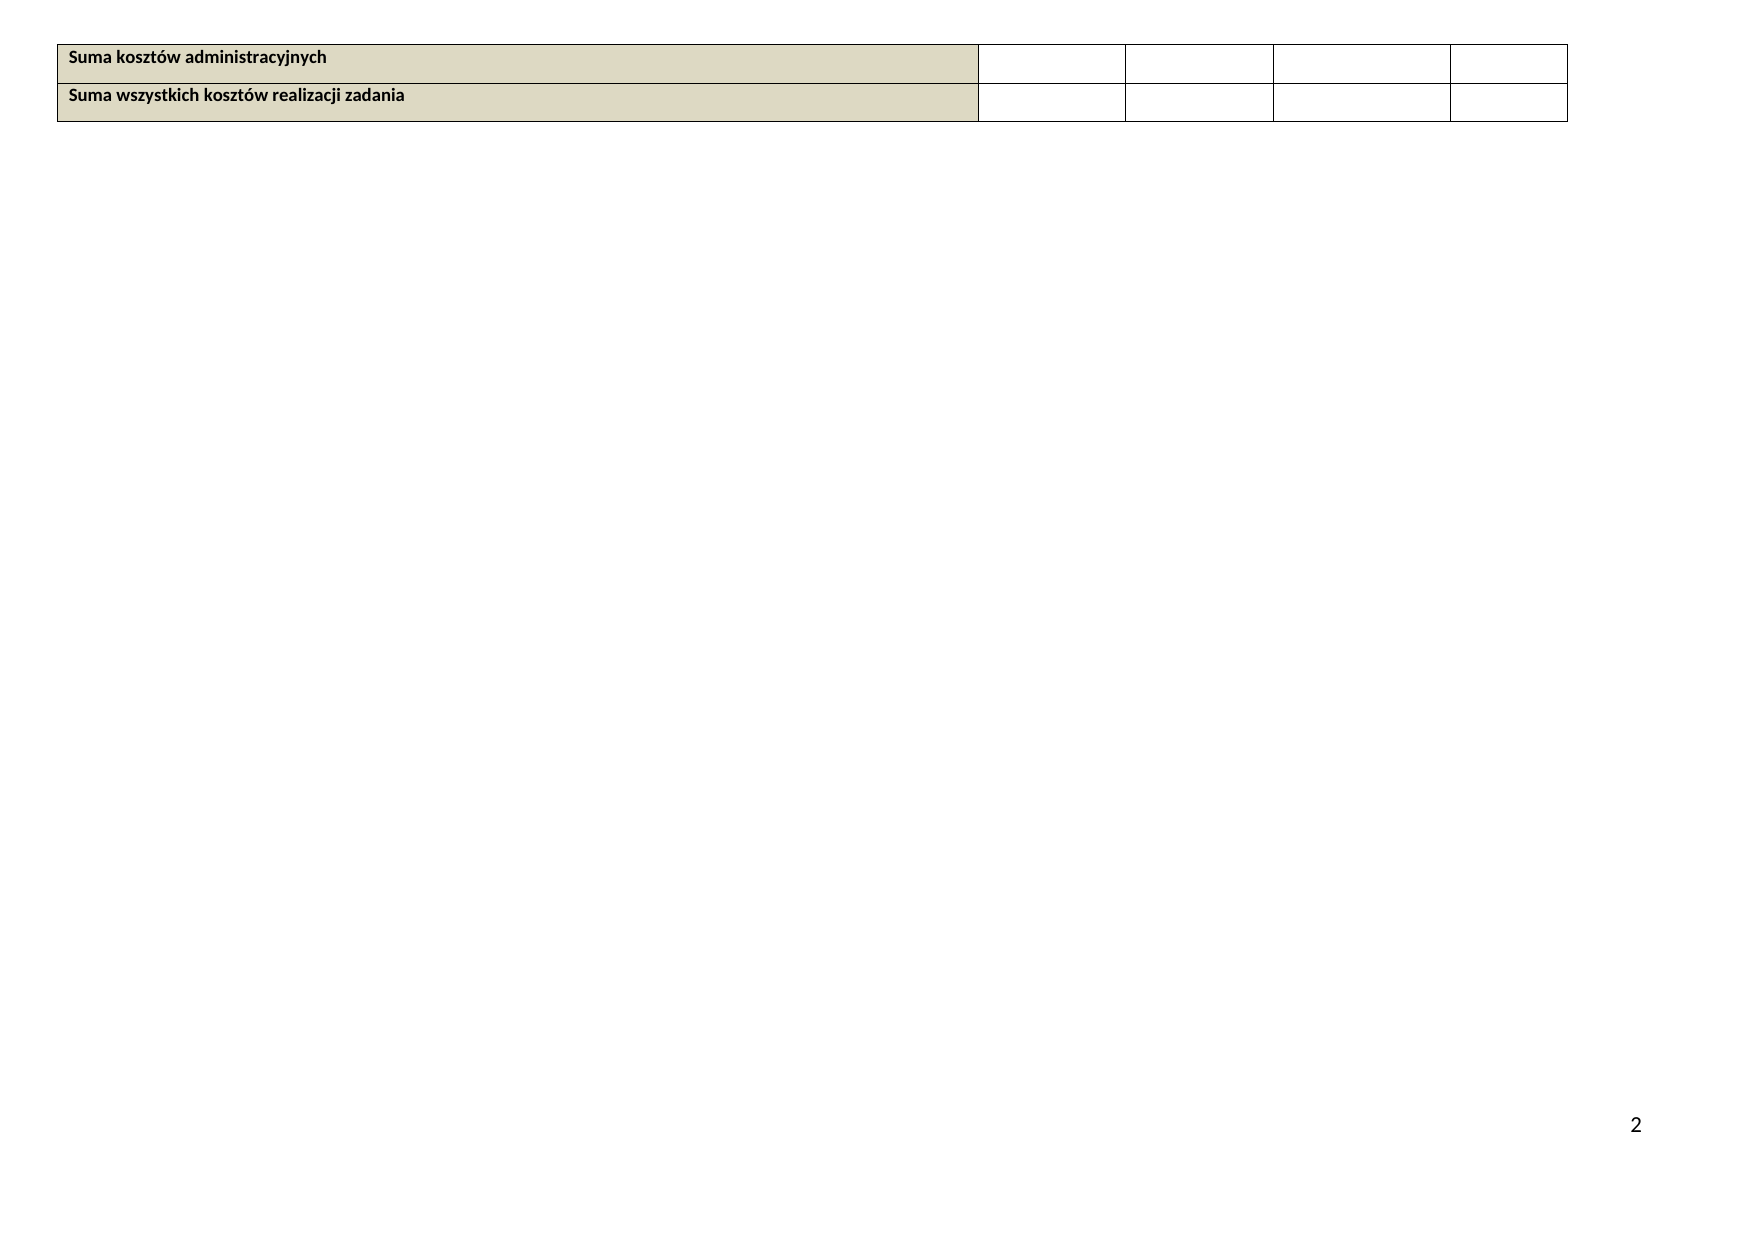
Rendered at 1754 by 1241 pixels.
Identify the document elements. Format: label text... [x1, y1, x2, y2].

table_cell [1451, 84, 1567, 121]
table_cell [1274, 84, 1450, 121]
table_cell [1274, 45, 1450, 83]
table_cell [1126, 45, 1273, 83]
table_cell [1451, 45, 1567, 83]
table_cell [979, 84, 1125, 121]
table_cell Suma kosztów administracyjnych [58, 45, 978, 83]
table_cell [979, 45, 1125, 83]
table_cell Suma wszystkich kosztów realizacji zadania [58, 84, 978, 121]
table_cell [1126, 84, 1273, 121]
